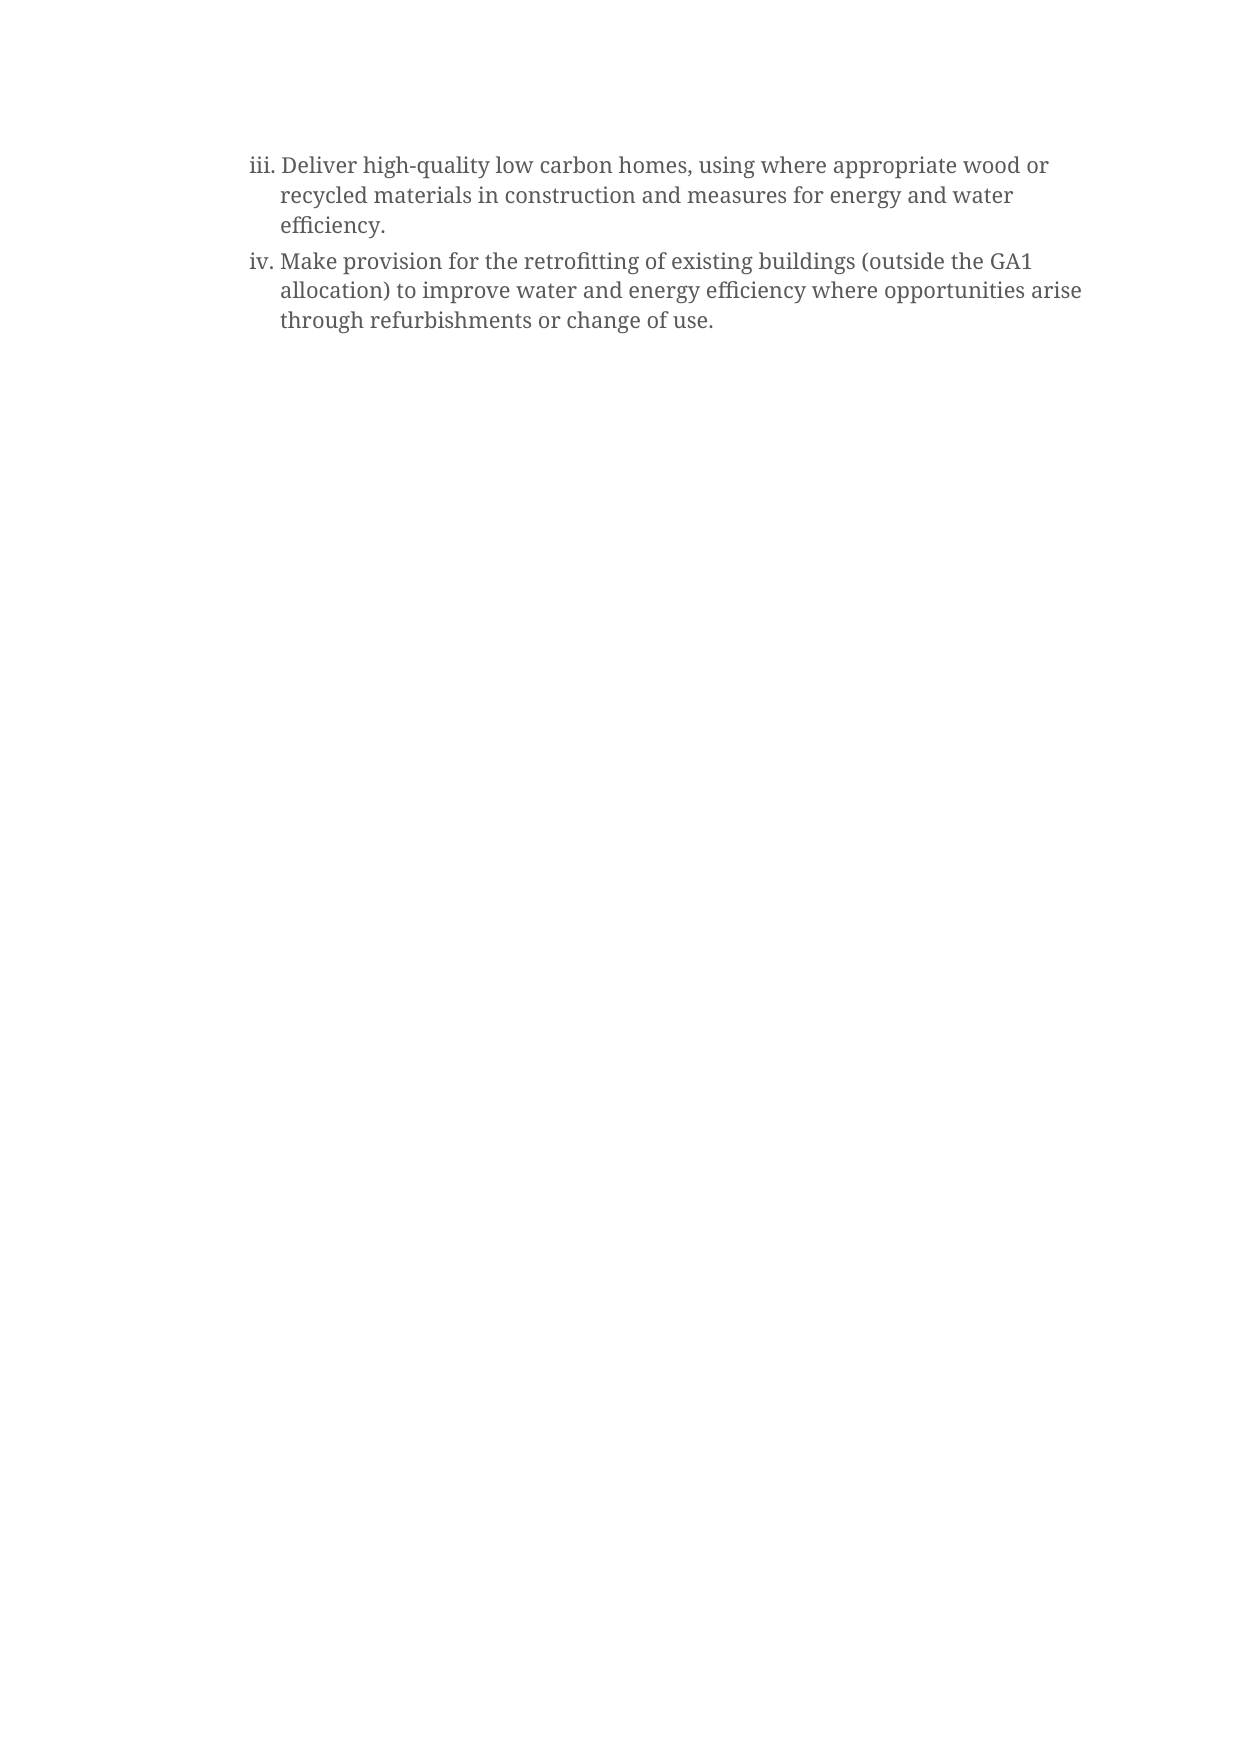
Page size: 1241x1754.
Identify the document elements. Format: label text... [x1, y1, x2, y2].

text iv. Make provision for the retrofitting of existing buildings (outside the GA1 allocation) to improve water and energy efficiency where opportunities arise through refurbishments or change of use. [249, 246, 1090, 335]
text iii. Deliver high-quality low carbon homes, using where appropriate wood or recycled materials in construction and measures for energy and water efficiency. [249, 150, 1090, 239]
